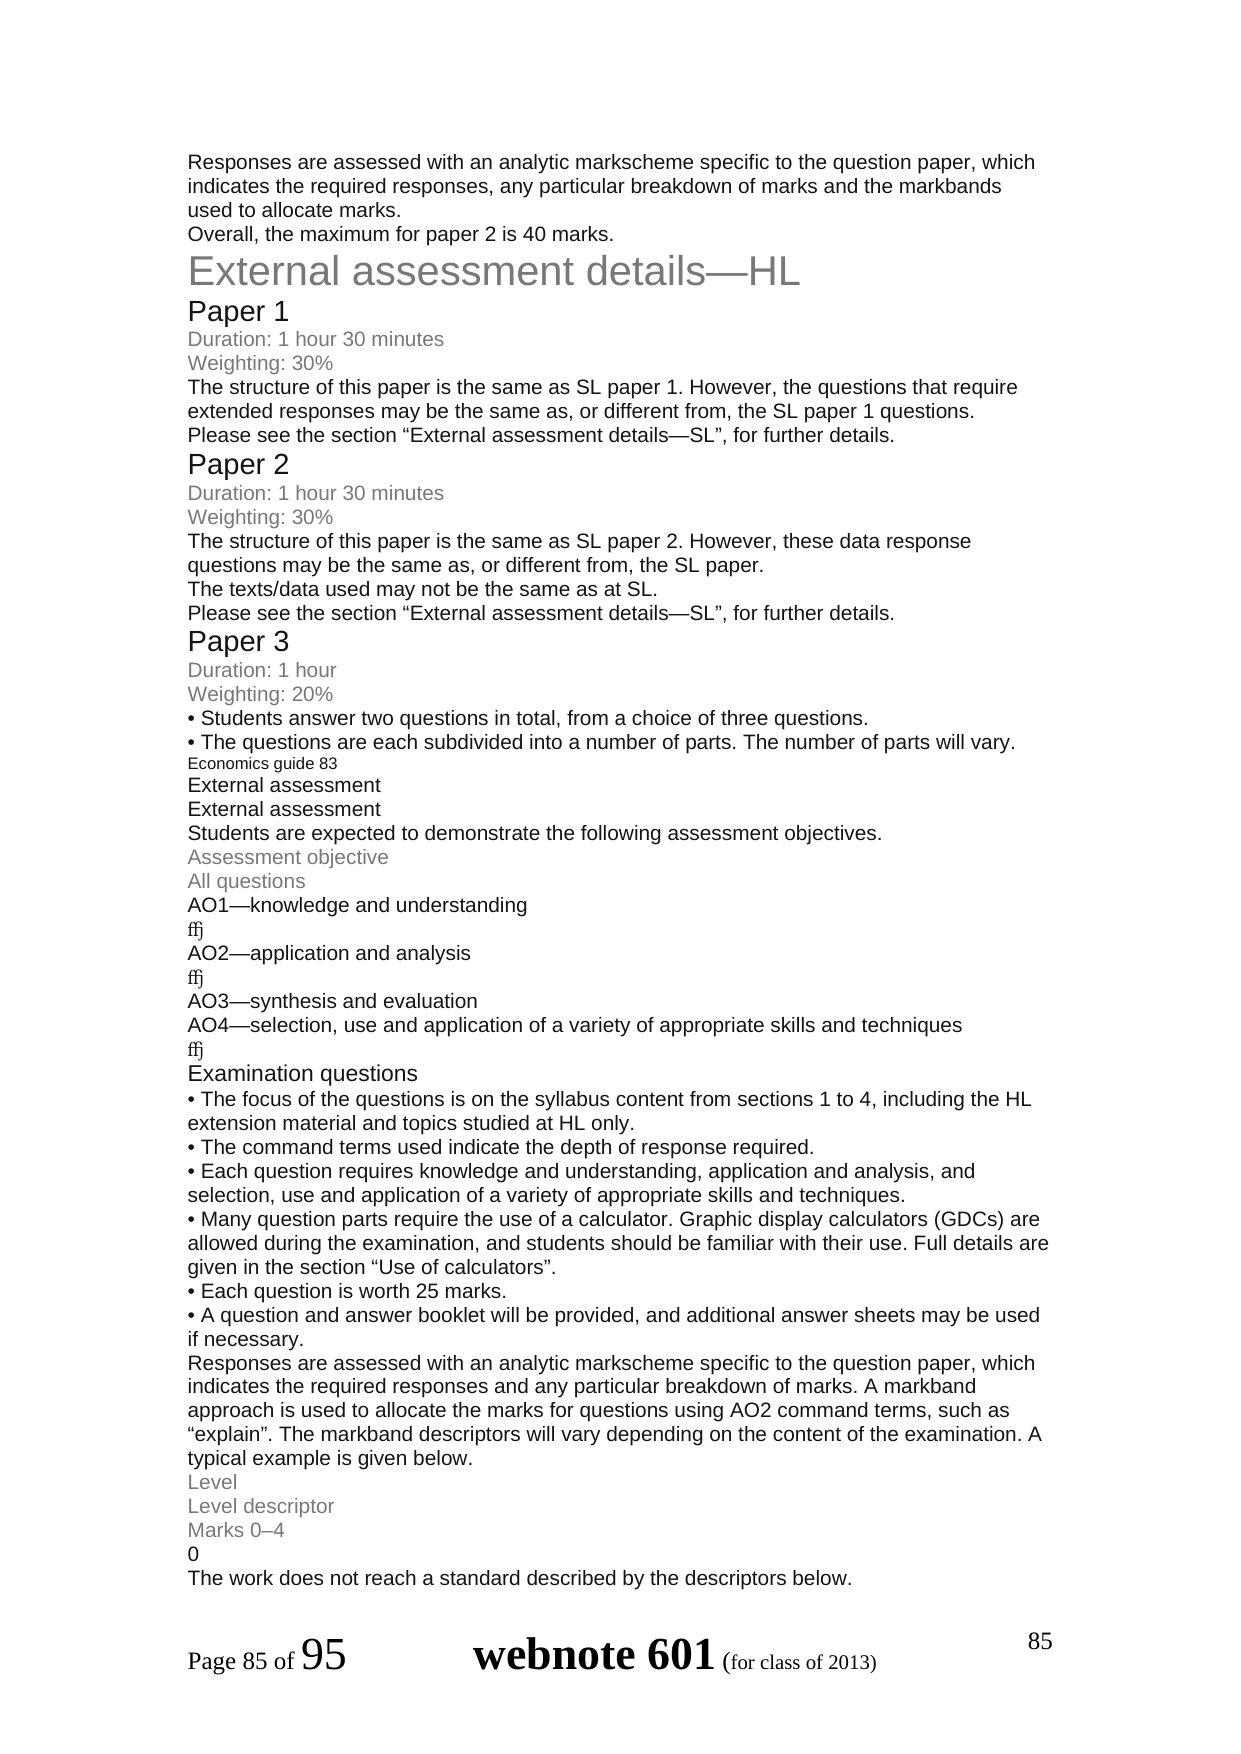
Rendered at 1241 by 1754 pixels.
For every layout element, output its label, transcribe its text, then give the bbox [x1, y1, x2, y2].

text Level [187, 1470, 1053, 1494]
text The structure of this paper is the same as SL paper 1. However, the questions that require extended responses may be the same as, or different from, the SL paper 1 questions. [187, 375, 1053, 423]
text Please see the section “External assessment details—SL”, for further details. [187, 600, 1053, 624]
text All questions [187, 869, 1053, 893]
text Duration: 1 hour 30 minutes [187, 481, 1053, 504]
text The texts/data used may not be the same as at SL. [187, 576, 1053, 600]
text Overall, the maximum for paper 2 is 40 marks. [187, 222, 1053, 246]
text Paper 2 [187, 447, 1053, 481]
text • Many question parts require the use of a calculator. Graphic display calculators (GDCs) are allowed during the examination, and students should be familiar with their use. Full details are given in the section “Use of calculators”. [187, 1207, 1053, 1278]
text The work does not reach a standard described by the descriptors below. [187, 1566, 1053, 1590]
text Level descriptor [187, 1494, 1053, 1518]
text External assessment [187, 773, 1053, 797]
text Assessment objective [187, 845, 1053, 869]
text • Each question is worth 25 marks. [187, 1278, 1053, 1302]
text Responses are assessed with an analytic markscheme specific to the question paper, which indicates the required responses and any particular breakdown of marks. A markband approach is used to allocate the marks for questions using AO2 command terms, such as “explain”. The markband descriptors will vary depending on the content of the examination. A typical example is given below. [187, 1350, 1053, 1470]
text • The focus of the questions is on the syllabus content from sections 1 to 4, including the HL extension material and topics studied at HL only. [187, 1087, 1053, 1135]
text Paper 1 [187, 294, 1053, 327]
text  [187, 1036, 1053, 1060]
text Duration: 1 hour [187, 658, 1053, 682]
text Students are expected to demonstrate the following assessment objectives. [187, 821, 1053, 845]
text Please see the section “External assessment details—SL”, for further details. [187, 423, 1053, 447]
text Weighting: 30% [187, 351, 1053, 375]
text AO3—synthesis and evaluation [187, 988, 1053, 1012]
text Duration: 1 hour 30 minutes [187, 327, 1053, 351]
text AO4—selection, use and application of a variety of appropriate skills and techniques [187, 1012, 1053, 1036]
text • A question and answer booklet will be provided, and additional answer sheets may be used if necessary. [187, 1302, 1053, 1350]
text • Each question requires knowledge and understanding, application and analysis, and selection, use and application of a variety of appropriate skills and techniques. [187, 1159, 1053, 1207]
text Responses are assessed with an analytic markscheme specific to the question paper, which indicates the required responses, any particular breakdown of marks and the markbands used to allocate marks. [187, 150, 1053, 222]
text  [187, 917, 1053, 941]
text Weighting: 20% [187, 682, 1053, 706]
text • The questions are each subdivided into a number of parts. The number of parts will vary. [187, 730, 1053, 754]
text AO2—application and analysis [187, 941, 1053, 964]
text External assessment [187, 797, 1053, 821]
text The structure of this paper is the same as SL paper 2. However, these data response questions may be the same as, or different from, the SL paper. [187, 528, 1053, 576]
text  [187, 964, 1053, 988]
text External assessment details—HL [187, 246, 1053, 294]
text • The command terms used indicate the depth of response required. [187, 1135, 1053, 1159]
text Examination questions [187, 1060, 1053, 1087]
text Marks 0–4 [187, 1518, 1053, 1542]
text Weighting: 30% [187, 504, 1053, 528]
text 0 [187, 1542, 1053, 1566]
text AO1—knowledge and understanding [187, 893, 1053, 917]
text Paper 3 [187, 624, 1053, 658]
text Economics guide 83 [187, 754, 1053, 773]
text • Students answer two questions in total, from a choice of three questions. [187, 706, 1053, 730]
